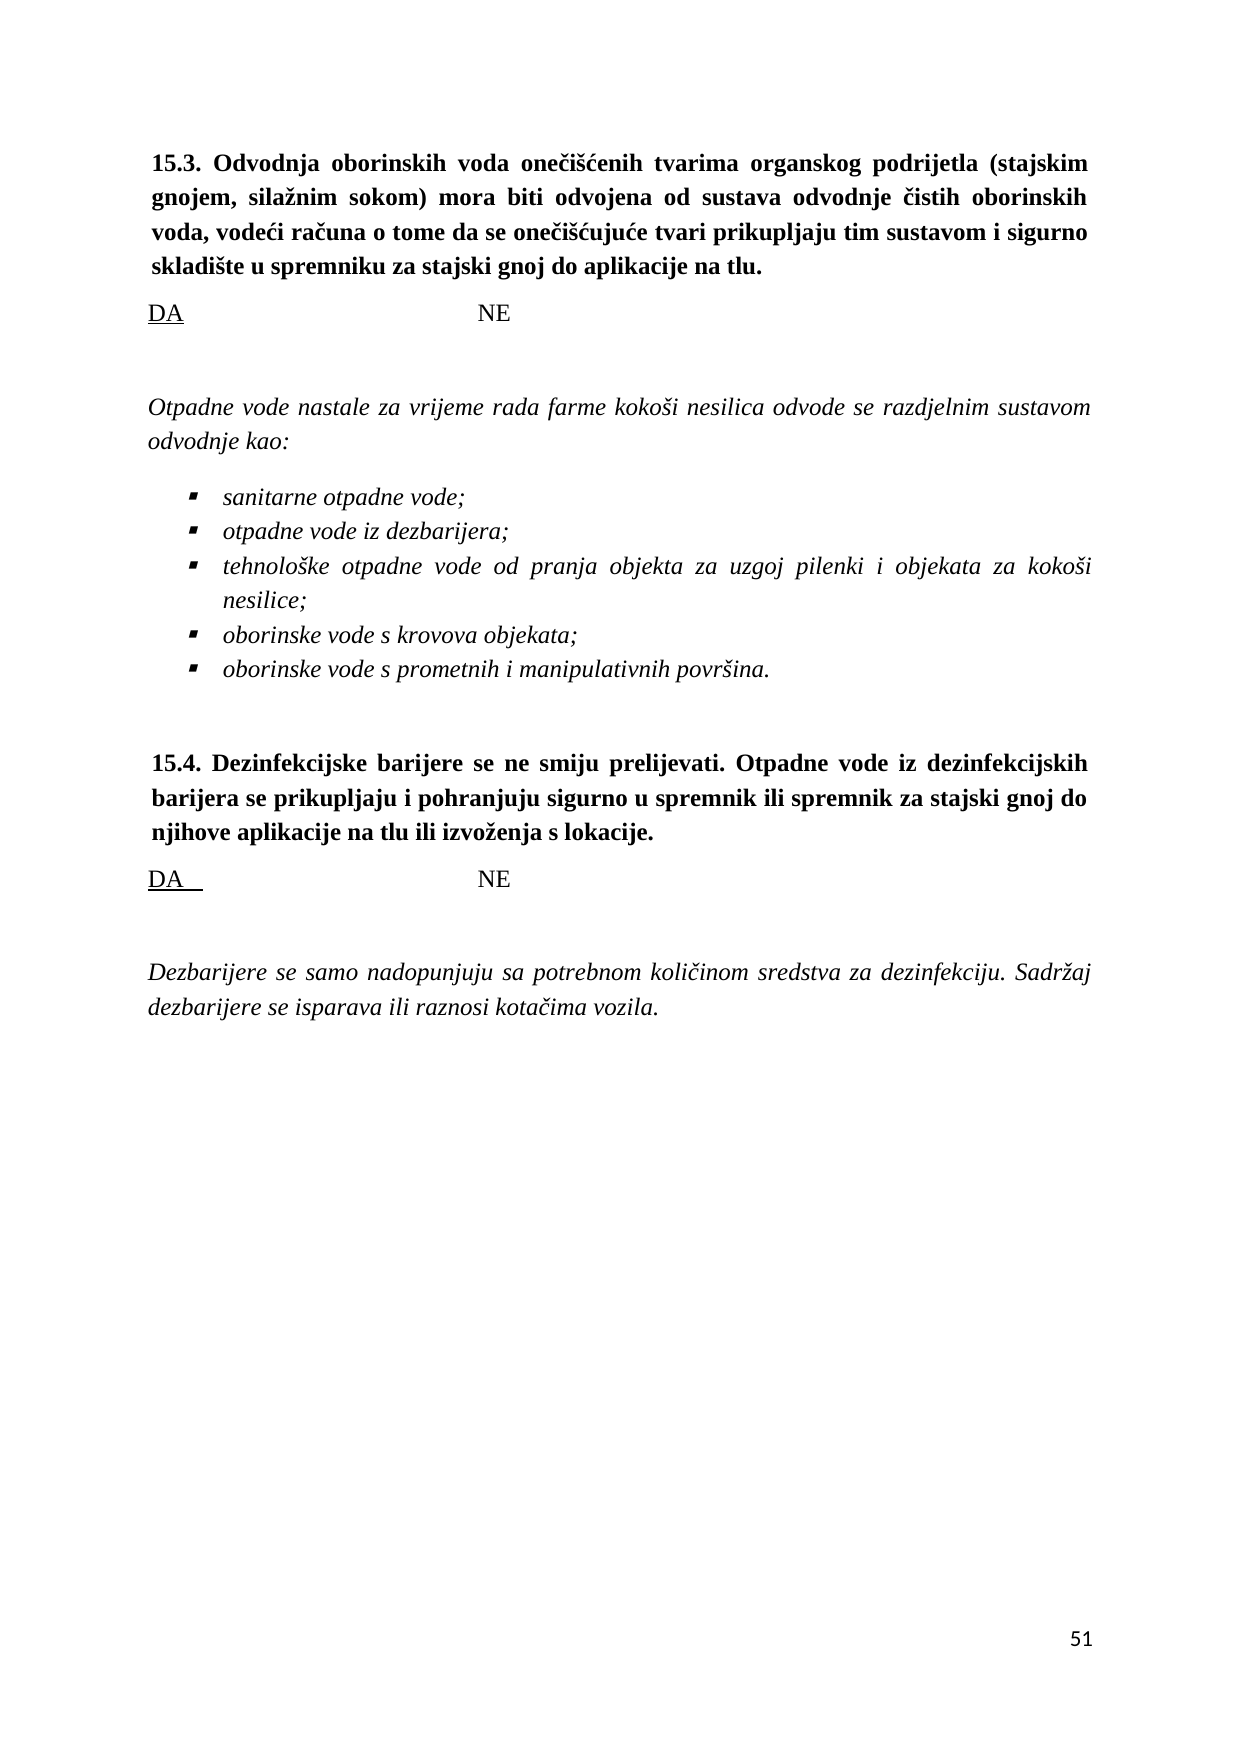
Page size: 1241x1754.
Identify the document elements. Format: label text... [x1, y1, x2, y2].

text DA NE [148, 864, 1093, 893]
text Dezbarijere se samo nadopunjuju sa potrebnom količinom sredstva za dezinfekciju. Sadržaj dezbarijere se isparava ili raznosi kotačima vozila. [148, 957, 1093, 1020]
list oborinske vode s krovova objekata; [185, 620, 1093, 648]
list tehnološke otpadne vode od pranja objekta za uzgoj pilenki i objekata za kokoši nesilice; [185, 551, 1093, 614]
list otpadne vode iz dezbarijera; [185, 516, 1093, 545]
list oborinske vode s prometnih i manipulativnih površina. [185, 654, 1093, 683]
list sanitarne otpadne vode; [185, 482, 1093, 511]
text Otpadne vode nastale za vrijeme rada farme kokoši nesilica odvode se razdjelnim sustavom odvodnje kao: [148, 392, 1093, 455]
text DA NE [148, 298, 1093, 327]
text 15.3. Odvodnja oborinskih voda onečišćenih tvarima organskog podrijetla (stajskim gnojem, silažnim sokom) mora biti odvojena od sustava odvodnje čistih oborinskih voda, vodeći računa o tome da se onečišćujuće tvari prikupljaju tim sustavom i sigurno skladište u spremniku za stajski gnoj do aplikacije na tlu. [151, 148, 1089, 280]
text 15.4. Dezinfekcijske barijere se ne smiju prelijevati. Otpadne vode iz dezinfekcijskih barijera se prikupljaju i pohranjuju sigurno u spremnik ili spremnik za stajski gnoj do njihove aplikacije na tlu ili izvoženja s lokacije. [151, 748, 1089, 846]
